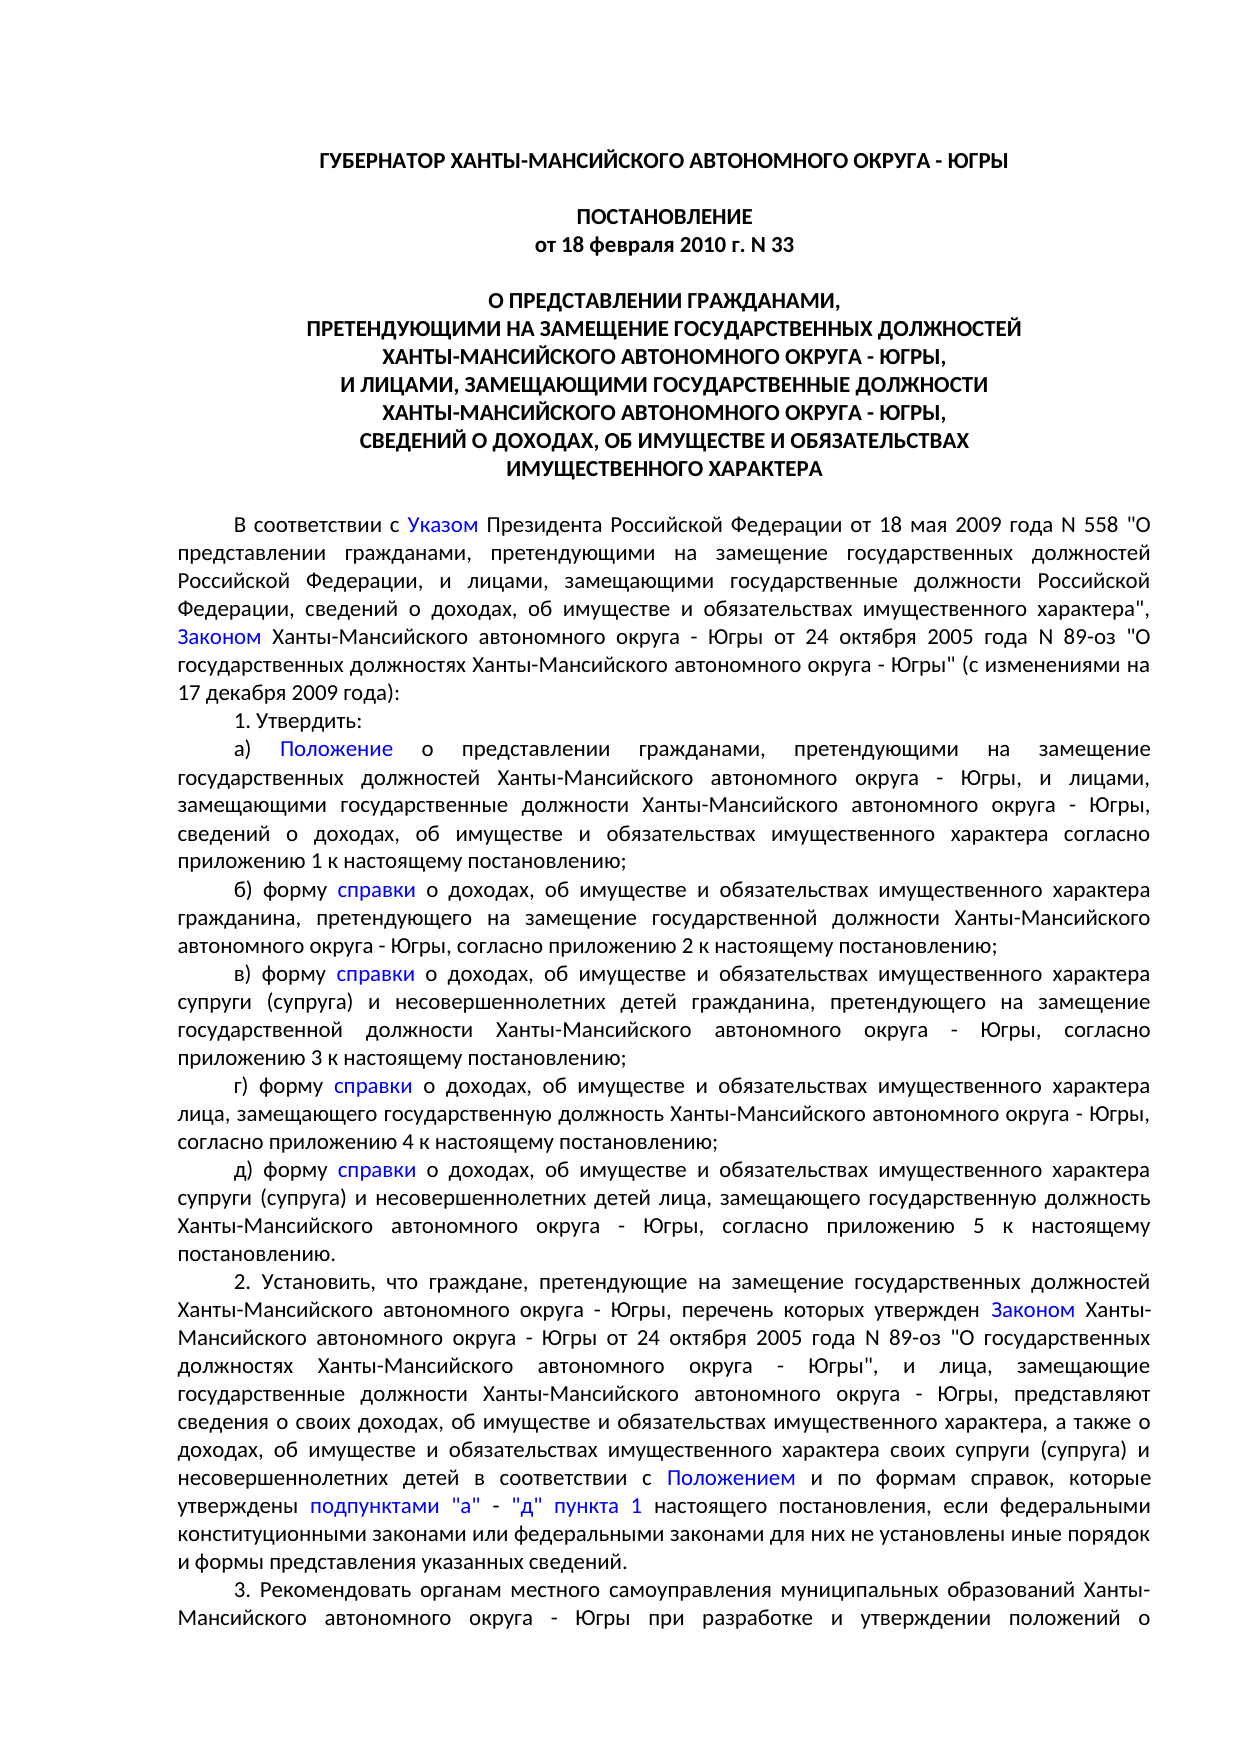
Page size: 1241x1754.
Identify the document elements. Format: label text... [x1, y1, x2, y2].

title от 18 февраля 2010 г. N 33 [177, 230, 1152, 258]
title И ЛИЦАМИ, ЗАМЕЩАЮЩИМИ ГОСУДАРСТВЕННЫЕ ДОЛЖНОСТИ [177, 370, 1152, 398]
title ХАНТЫ-МАНСИЙСКОГО АВТОНОМНОГО ОКРУГА - ЮГРЫ, [177, 342, 1152, 370]
text а) Положение о представлении гражданами, претендующими на замещение государственных должностей Ханты-Мансийского автономного округа - Югры, и лицами, замещающими государственные должности Ханты-Мансийского автономного округа - Югры, сведений о доходах, об имуществе и обязательствах имущественного характера согласно приложению 1 к настоящему постановлению; [177, 734, 1152, 875]
title СВЕДЕНИЙ О ДОХОДАХ, ОБ ИМУЩЕСТВЕ И ОБЯЗАТЕЛЬСТВАХ [177, 426, 1152, 454]
text д) форму справки о доходах, об имуществе и обязательствах имущественного характера супруги (супруга) и несовершеннолетних детей лица, замещающего государственную должность Ханты-Мансийского автономного округа - Югры, согласно приложению 5 к настоящему постановлению. [177, 1155, 1152, 1267]
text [177, 1575, 1152, 1631]
title ПОСТАНОВЛЕНИЕ [177, 202, 1152, 230]
title ПРЕТЕНДУЮЩИМИ НА ЗАМЕЩЕНИЕ ГОСУДАРСТВЕННЫХ ДОЛЖНОСТЕЙ [177, 314, 1152, 342]
title ГУБЕРНАТОР ХАНТЫ-МАНСИЙСКОГО АВТОНОМНОГО ОКРУГА - ЮГРЫ [177, 146, 1152, 174]
title ИМУЩЕСТВЕННОГО ХАРАКТЕРА [177, 454, 1152, 482]
title О ПРЕДСТАВЛЕНИИ ГРАЖДАНАМИ, [177, 286, 1152, 314]
text б) форму справки о доходах, об имуществе и обязательствах имущественного характера гражданина, претендующего на замещение государственной должности Ханты-Мансийского автономного округа - Югры, согласно приложению 2 к настоящему постановлению; [177, 875, 1152, 959]
title ХАНТЫ-МАНСИЙСКОГО АВТОНОМНОГО ОКРУГА - ЮГРЫ, [177, 398, 1152, 426]
text 1. Утвердить: [177, 707, 1152, 734]
text 2. Установить, что граждане, претендующие на замещение государственных должностей Ханты-Мансийского автономного округа - Югры, перечень которых утвержден Законом Ханты-Мансийского автономного округа - Югры от 24 октября 2005 года N 89-оз "О государственных должностях Ханты-Мансийского автономного округа - Югры", и лица, замещающие государственные должности Ханты-Мансийского автономного округа - Югры, представляют сведения о своих доходах, об имуществе и обязательствах имущественного характера, а также о доходах, об имуществе и обязательствах имущественного характера своих супруги (супруга) и несовершеннолетних детей в соответствии с Положением и по формам справок, которые утверждены подпунктами "а" - "д" пункта 1 настоящего постановления, если федеральными конституционными законами или федеральными законами для них не установлены иные порядок и формы представления указанных сведений. [177, 1267, 1152, 1575]
text г) форму справки о доходах, об имуществе и обязательствах имущественного характера лица, замещающего государственную должность Ханты-Мансийского автономного округа - Югры, согласно приложению 4 к настоящему постановлению; [177, 1071, 1152, 1155]
text В соответствии с Указом Президента Российской Федерации от 18 мая 2009 года N 558 "О представлении гражданами, претендующими на замещение государственных должностей Российской Федерации, и лицами, замещающими государственные должности Российской Федерации, сведений о доходах, об имуществе и обязательствах имущественного характера", Законом Ханты-Мансийского автономного округа - Югры от 24 октября 2005 года N 89-оз "О государственных должностях Ханты-Мансийского автономного округа - Югры" (с изменениями на 17 декабря 2009 года): [177, 510, 1152, 707]
text в) форму справки о доходах, об имуществе и обязательствах имущественного характера супруги (супруга) и несовершеннолетних детей гражданина, претендующего на замещение государственной должности Ханты-Мансийского автономного округа - Югры, согласно приложению 3 к настоящему постановлению; [177, 959, 1152, 1071]
